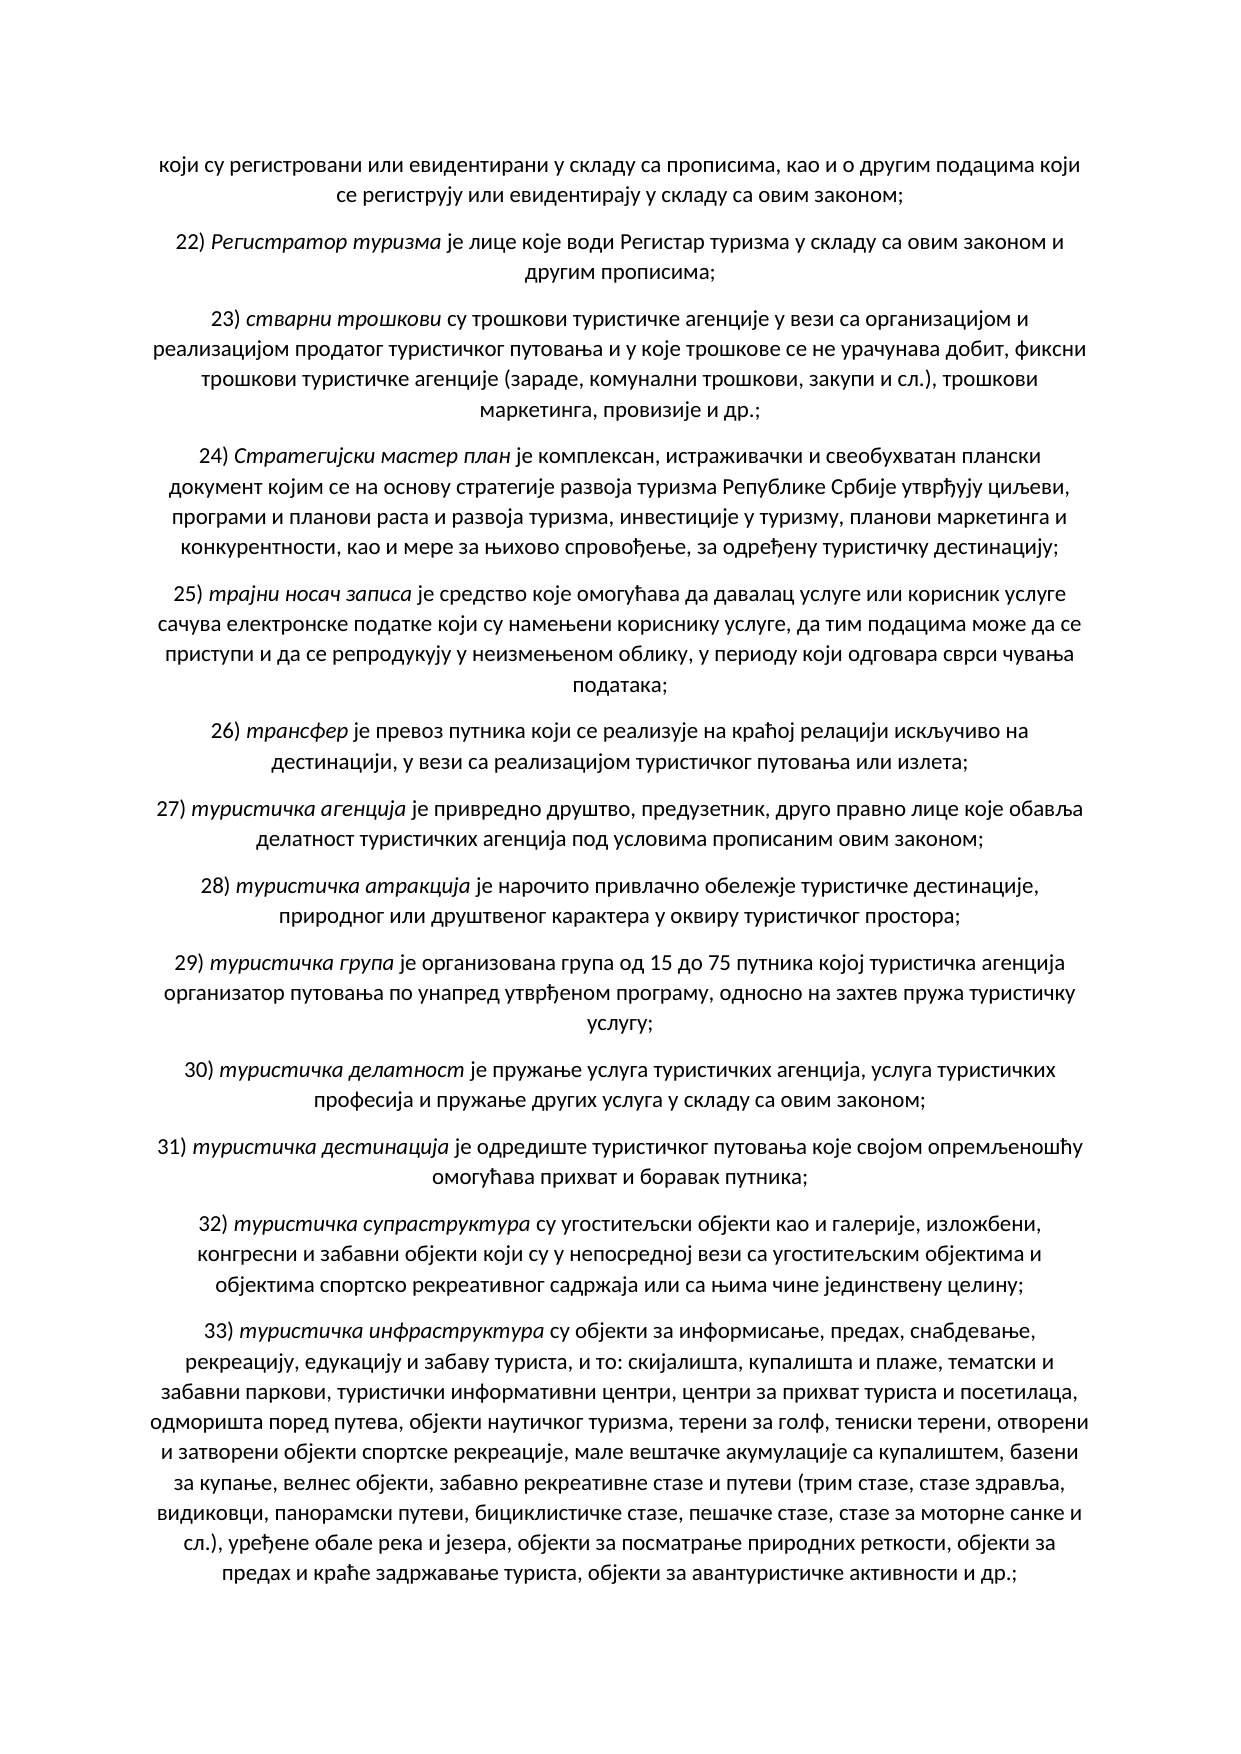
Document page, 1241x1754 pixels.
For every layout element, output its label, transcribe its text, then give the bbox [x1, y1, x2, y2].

text 29) туристичка група је организована група од 15 до 75 путника којој туристичка агенција организатор путовања по унапред утврђеном програму, односно на захтев пружа туристичку услугу; [150, 948, 1090, 1036]
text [150, 150, 1090, 208]
text 27) туристичка агенција је привредно друштво, предузетник, друго правно лице које обавља делатност туристичких агенција под условима прописаним овим законом; [150, 794, 1090, 852]
text 25) трајни носач записа је средство које омогућава да давалац услуге или корисник услуге сачува електронске податке који су намењени кориснику услуге, да тим подацима може да се приступи и да се репродукују у неизмењеном облику, у периоду који одговара сврси чувања података; [150, 579, 1090, 698]
text 28) туристичка атракција је нарочито привлачно обележје туристичке дестинације, природног или друштвеног карактера у оквиру туристичког простора; [150, 871, 1090, 929]
text 31) туристичка дестинација је одредиште туристичког путовања које својом опремљеношћу омогућава прихват и боравак путника; [150, 1132, 1090, 1191]
text 24) Стратегијски мастер план је комплексан, истраживачки и свеобухватан плански документ којим се на основу стратегије развоја туризма Републике Србије утврђују циљеви, програми и планови раста и развоја туризма, инвестиције у туризму, планови маркетинга и конкурентности, као и мере за њихово спровођење, за одређену туристичку дестинацију; [150, 442, 1090, 560]
text 30) туристичка делатност је пружање услуга туристичких агенција, услуга туристичких професија и пружање других услуга у складу са овим законом; [150, 1055, 1090, 1113]
text 23) стварни трошкови су трошкови туристичке агенције у вези са организацијом и реализацијом продатог туристичког путовања и у које трошкове се не урачунава добит, фиксни трошкови туристичке агенције (зараде, комунални трошкови, закупи и сл.), трошкови маркетинга, провизије и др.; [150, 304, 1090, 423]
text 33) туристичка инфраструктура су објекти за информисање, предах, снабдевање, рекреацију, едукацију и забаву туриста, и то: скијалишта, купалишта и плаже, тематски и забавни паркови, туристички информативни центри, центри за прихват туриста и посетилаца, одморишта поред путева, објекти наутичког туризма, терени за голф, тениски терени, отворени и затворени објекти спортске рекреације, мале вештачке акумулације са купалиштем, базени за купање, велнес објекти, забавно рекреативне стазе и путеви (трим стазе, стазе здравља, видиковци, панорамски путеви, бициклистичке стазе, пешачке стазе, стазе за моторне санке и сл.), уређене обале река и језера, објекти за посматрање природних реткости, објекти за предах и краће задржавање туриста, објекти за авантуристичке активности и др.; [150, 1317, 1090, 1586]
text 32) туристичка супраструктура су угоститељски објекти као и галерије, изложбени, конгресни и забавни објекти који су у непосредној вези са угоститељским објектима и објектима спортско рекреативног садржаја или са њима чине јединствену целину; [150, 1209, 1090, 1298]
text 22) Регистратор туризма је лице које води Регистар туризма у складу са овим законом и другим прописима; [150, 227, 1090, 285]
text 26) трансфер је превоз путника који се реализује на краћој релацији искључиво на дестинацији, у вези са реализацијом туристичког путовања или излета; [150, 717, 1090, 775]
